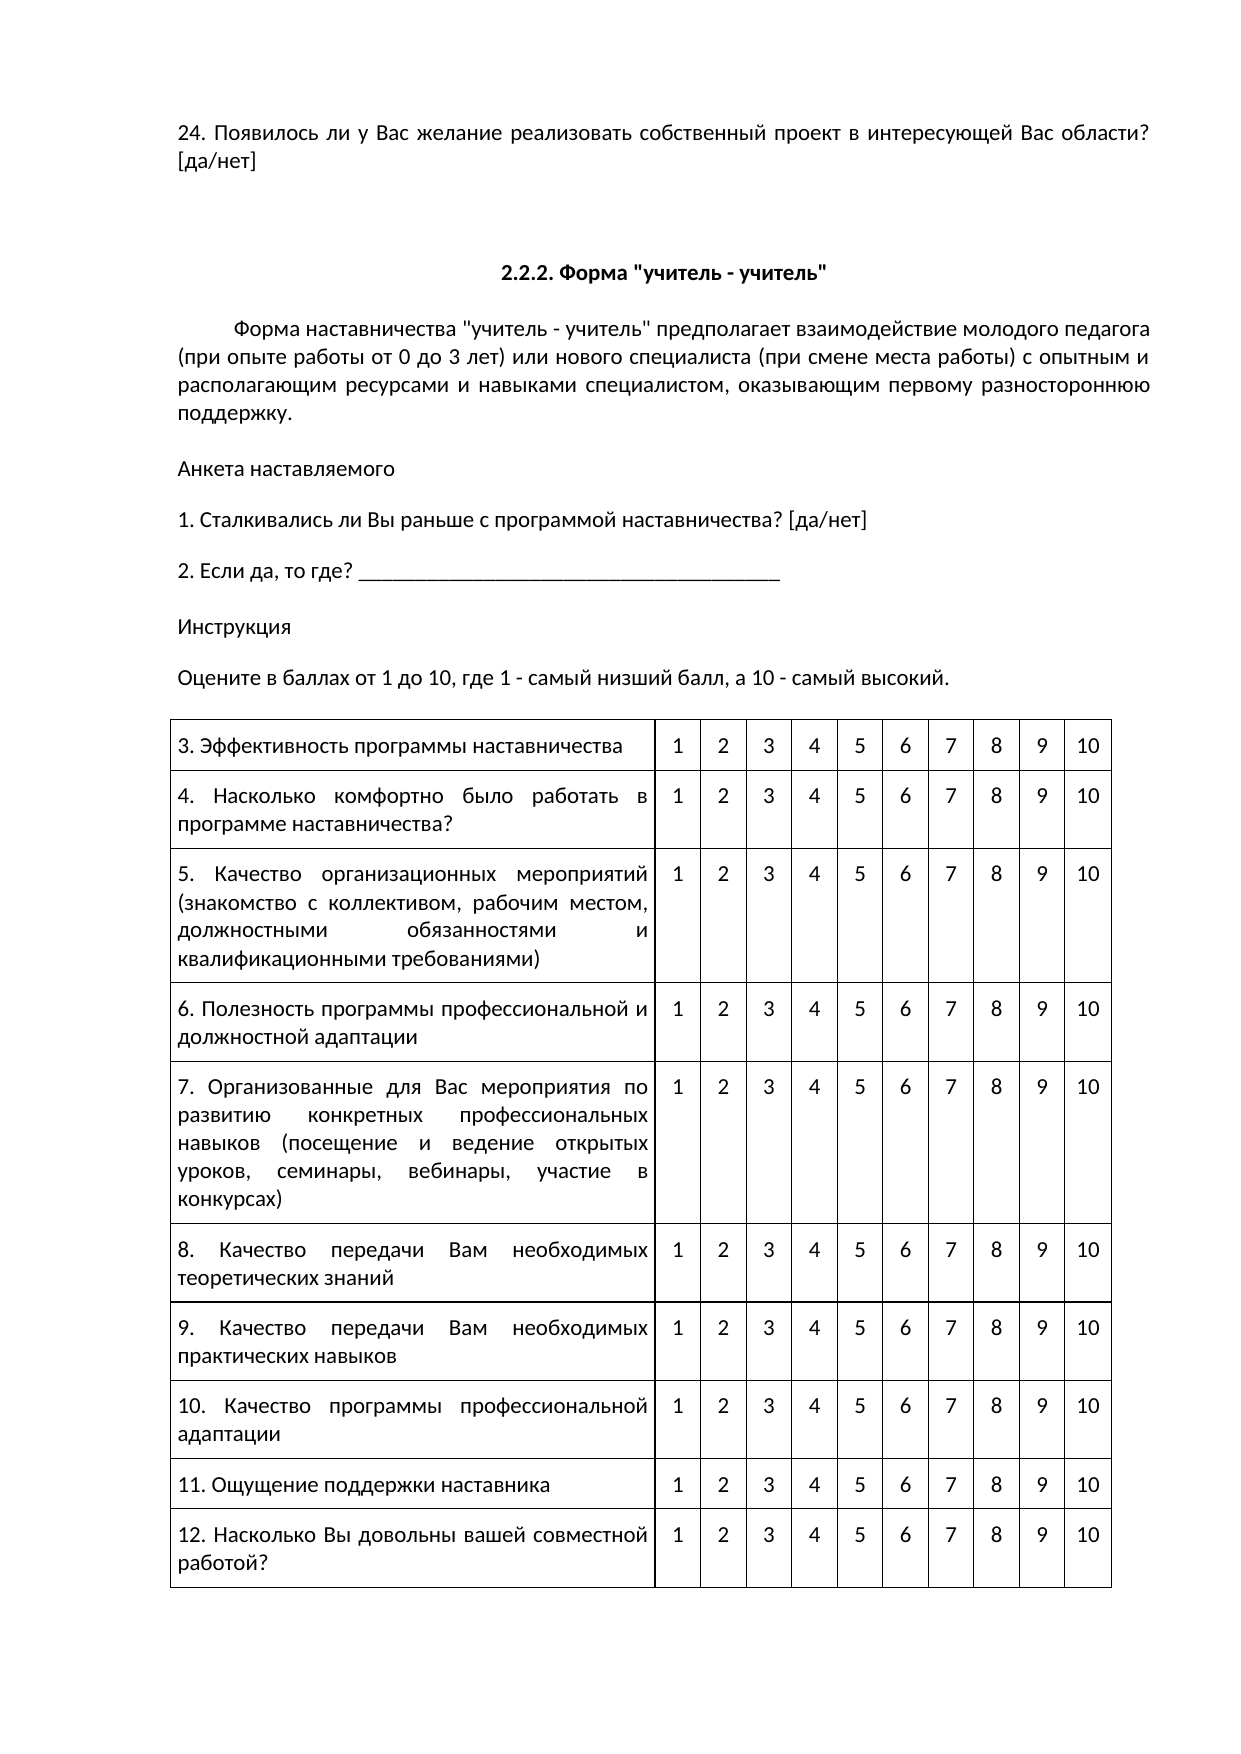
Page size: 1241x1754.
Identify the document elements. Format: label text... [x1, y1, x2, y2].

text 1. Сталкивались ли Вы раньше с программой наставничества? [да/нет] [177, 505, 1152, 533]
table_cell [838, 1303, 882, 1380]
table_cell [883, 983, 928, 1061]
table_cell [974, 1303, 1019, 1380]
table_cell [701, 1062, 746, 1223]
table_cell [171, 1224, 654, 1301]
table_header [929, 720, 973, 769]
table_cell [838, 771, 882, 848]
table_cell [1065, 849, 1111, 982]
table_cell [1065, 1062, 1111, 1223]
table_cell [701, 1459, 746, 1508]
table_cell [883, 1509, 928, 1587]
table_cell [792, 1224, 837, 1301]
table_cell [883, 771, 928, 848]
text Инструкция [177, 612, 1152, 640]
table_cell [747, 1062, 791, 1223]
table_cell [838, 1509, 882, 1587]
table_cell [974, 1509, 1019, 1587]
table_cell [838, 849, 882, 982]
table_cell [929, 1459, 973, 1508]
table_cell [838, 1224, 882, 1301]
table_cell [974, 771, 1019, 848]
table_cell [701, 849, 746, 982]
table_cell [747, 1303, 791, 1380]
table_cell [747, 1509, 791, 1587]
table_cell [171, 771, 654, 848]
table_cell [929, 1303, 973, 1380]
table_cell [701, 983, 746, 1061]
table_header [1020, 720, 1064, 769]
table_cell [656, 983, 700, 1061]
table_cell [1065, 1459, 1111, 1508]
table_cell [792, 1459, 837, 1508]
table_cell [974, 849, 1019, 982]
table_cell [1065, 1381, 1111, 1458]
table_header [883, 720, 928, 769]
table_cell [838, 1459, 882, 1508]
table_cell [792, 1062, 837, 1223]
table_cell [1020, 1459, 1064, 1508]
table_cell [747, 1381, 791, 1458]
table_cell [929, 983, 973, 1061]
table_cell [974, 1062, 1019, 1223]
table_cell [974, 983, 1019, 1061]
text 24. Появилось ли у Вас желание реализовать собственный проект в интересующей Вас области? [да/нет] [177, 118, 1152, 174]
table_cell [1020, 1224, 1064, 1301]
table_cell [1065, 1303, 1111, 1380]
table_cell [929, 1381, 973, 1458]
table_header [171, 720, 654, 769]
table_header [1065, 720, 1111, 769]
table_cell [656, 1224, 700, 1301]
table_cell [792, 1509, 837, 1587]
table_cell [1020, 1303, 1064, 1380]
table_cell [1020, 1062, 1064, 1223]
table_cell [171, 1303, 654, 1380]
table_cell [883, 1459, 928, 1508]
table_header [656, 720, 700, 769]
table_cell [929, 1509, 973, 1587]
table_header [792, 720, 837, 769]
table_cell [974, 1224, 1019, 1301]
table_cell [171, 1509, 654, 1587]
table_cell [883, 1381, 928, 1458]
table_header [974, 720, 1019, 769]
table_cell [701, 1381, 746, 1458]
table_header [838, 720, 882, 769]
text 2. Если да, то где? _____________________________________ [177, 556, 1152, 584]
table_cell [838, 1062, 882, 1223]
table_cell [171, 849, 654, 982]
text Оцените в баллах от 1 до 10, где 1 - самый низший балл, а 10 - самый высокий. [177, 663, 1152, 691]
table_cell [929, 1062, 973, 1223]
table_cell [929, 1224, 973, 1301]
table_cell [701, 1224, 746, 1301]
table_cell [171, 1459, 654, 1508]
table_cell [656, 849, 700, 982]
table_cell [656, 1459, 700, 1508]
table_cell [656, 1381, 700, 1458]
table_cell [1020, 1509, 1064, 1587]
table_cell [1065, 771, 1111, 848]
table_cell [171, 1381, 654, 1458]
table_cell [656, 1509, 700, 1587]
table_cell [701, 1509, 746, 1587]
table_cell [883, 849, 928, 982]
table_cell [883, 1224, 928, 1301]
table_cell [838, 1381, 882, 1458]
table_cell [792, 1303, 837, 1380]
title 2.2.2. Форма "учитель - учитель" [177, 258, 1152, 286]
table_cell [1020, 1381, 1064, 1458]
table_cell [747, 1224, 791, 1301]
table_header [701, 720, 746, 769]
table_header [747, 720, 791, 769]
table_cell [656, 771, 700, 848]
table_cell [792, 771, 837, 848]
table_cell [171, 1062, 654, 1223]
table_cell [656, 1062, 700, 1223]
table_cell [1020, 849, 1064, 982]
text Форма наставничества "учитель - учитель" предполагает взаимодействие молодого педагога (при опыте работы от 0 до 3 лет) или нового специалиста (при смене места работы) с опытным и располагающим ресурсами и навыками специалистом, оказывающим первому разностороннюю поддержку. [177, 314, 1152, 426]
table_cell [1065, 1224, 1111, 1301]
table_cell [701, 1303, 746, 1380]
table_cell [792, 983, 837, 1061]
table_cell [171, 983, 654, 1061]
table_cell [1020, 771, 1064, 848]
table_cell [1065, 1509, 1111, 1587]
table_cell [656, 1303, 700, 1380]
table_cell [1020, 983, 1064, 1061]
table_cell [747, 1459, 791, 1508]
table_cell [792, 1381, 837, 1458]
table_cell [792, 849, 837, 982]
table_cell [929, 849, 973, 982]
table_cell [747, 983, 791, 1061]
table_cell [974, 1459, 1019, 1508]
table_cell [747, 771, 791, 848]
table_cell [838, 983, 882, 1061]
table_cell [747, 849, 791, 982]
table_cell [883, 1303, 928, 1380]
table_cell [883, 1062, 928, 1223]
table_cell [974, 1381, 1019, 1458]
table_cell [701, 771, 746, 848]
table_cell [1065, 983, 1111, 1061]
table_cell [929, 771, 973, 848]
text Анкета наставляемого [177, 454, 1152, 482]
